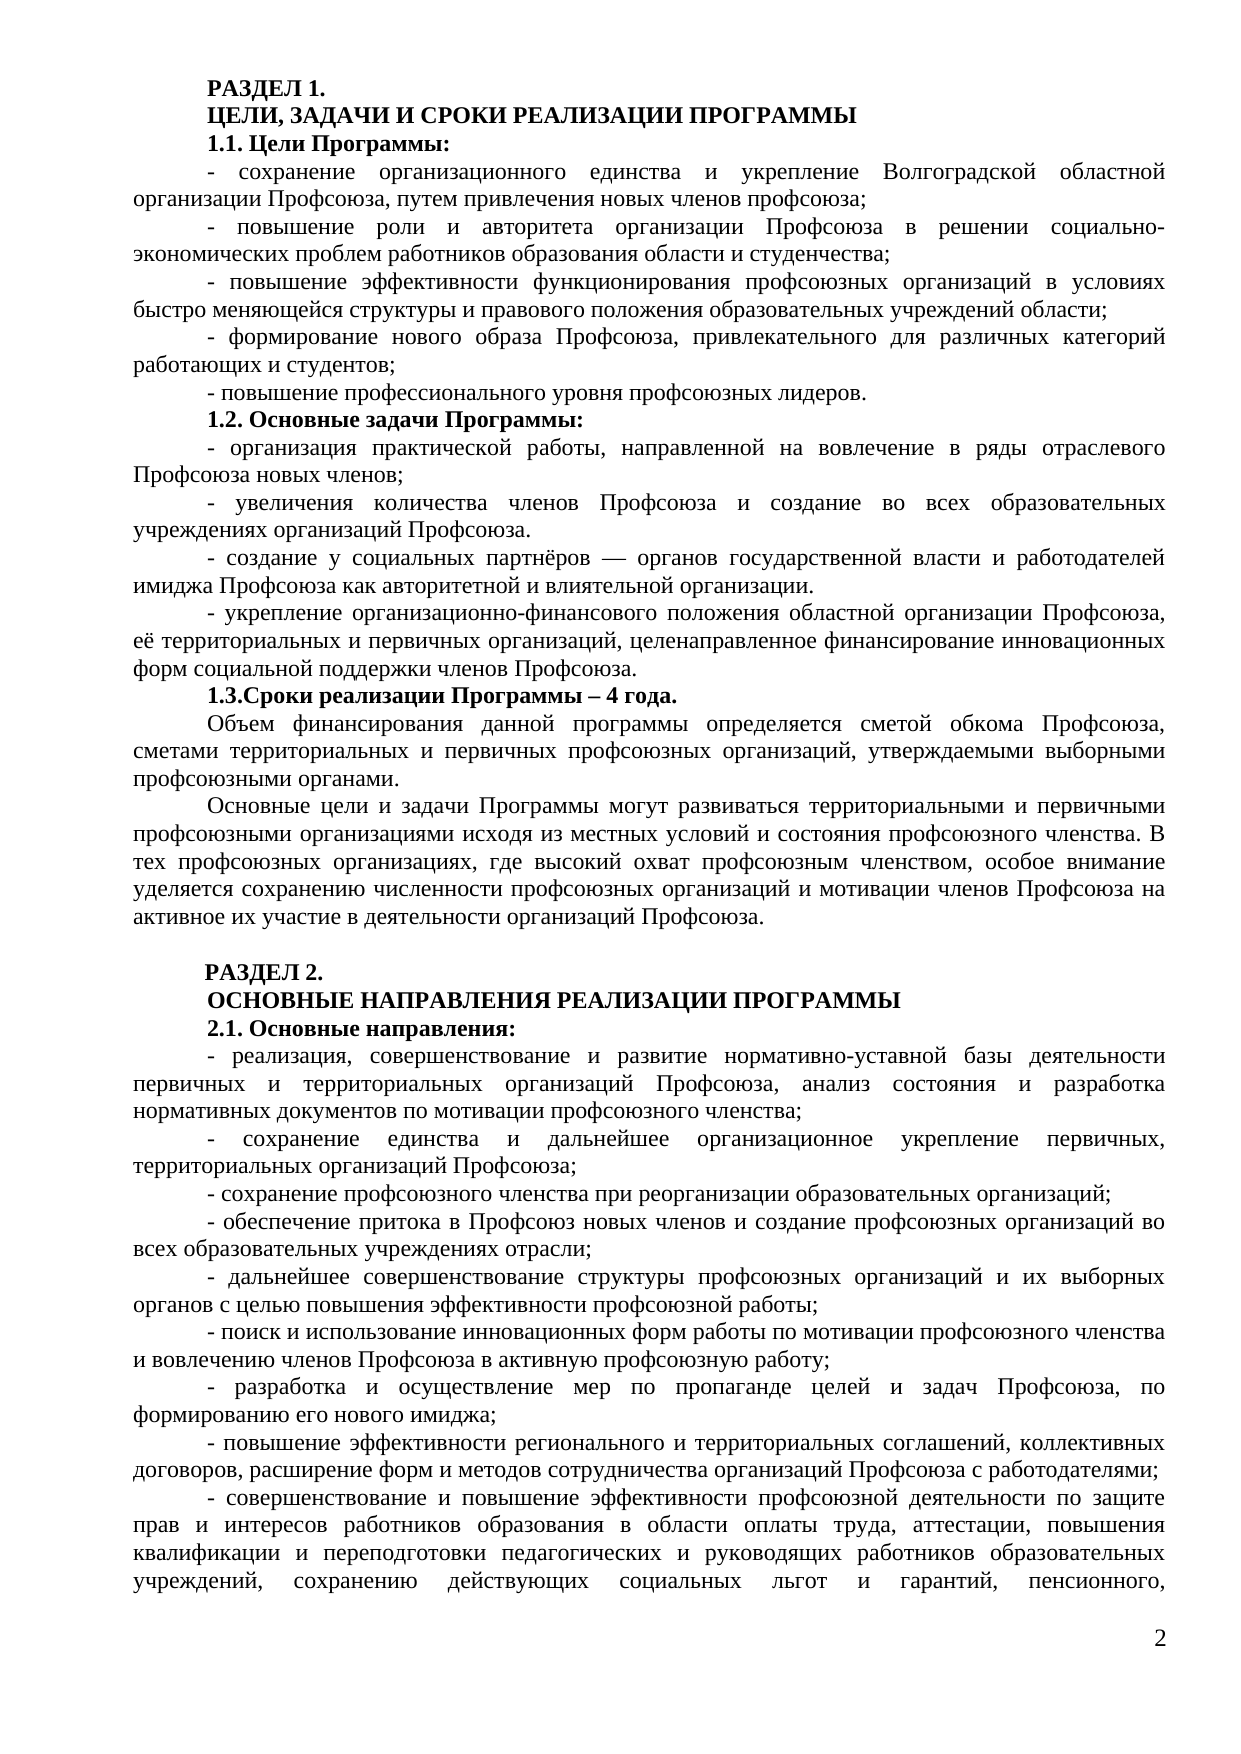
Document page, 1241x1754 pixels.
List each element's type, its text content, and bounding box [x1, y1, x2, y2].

text - увеличения количества членов Профсоюза и создание во всех образовательных учреждениях организаций Профсоюза. [133, 488, 1167, 543]
text - реализация, совершенствование и развитие нормативно-уставной базы деятельности первичных и территориальных организаций Профсоюза, анализ состояния и разработка нормативных документов по мотивации профсоюзного членства; [133, 1041, 1167, 1124]
text - формирование нового образа Профсоюза, привлекательного для различных категорий работающих и студентов; [133, 322, 1167, 377]
text ОСНОВНЫЕ НАПРАВЛЕНИЯ РЕАЛИЗАЦИИ ПРОГРАММЫ [133, 986, 1167, 1013]
text - сохранение организационного единства и укрепление Волгоградской областной организации Профсоюза, путем привлечения новых членов профсоюза; [133, 157, 1167, 212]
text Основные цели и задачи Программы могут развиваться территориальными и первичными профсоюзными организациями исходя из местных условий и состояния профсоюзного членства. В тех профсоюзных организациях, где высокий охват профсоюзным членством, особое внимание уделяется сохранению численности профсоюзных организаций и мотивации членов Профсоюза на активное их участие в деятельности организаций Профсоюза. [133, 792, 1167, 929]
text РАЗДЕЛ 2. [133, 958, 1167, 986]
text 1.3.Сроки реализации Программы – 4 года. [133, 681, 1167, 709]
text ЦЕЛИ, ЗАДАЧИ И СРОКИ РЕАЛИЗАЦИИ ПРОГРАММЫ [133, 101, 1167, 129]
text 2.1. Основные направления: [133, 1013, 1167, 1041]
text - обеспечение притока в Профсоюз новых членов и создание профсоюзных организаций во всех образовательных учреждениях отрасли; [133, 1207, 1167, 1262]
text - разработка и осуществление мер по пропаганде целей и задач Профсоюза, по формированию его нового имиджа; [133, 1372, 1167, 1428]
text - повышение профессионального уровня профсоюзных лидеров. [133, 377, 1167, 405]
text - укрепление организационно-финансового положения областной организации Профсоюза, её территориальных и первичных организаций, целенаправленное финансирование инновационных форм социальной поддержки членов Профсоюза. [133, 598, 1167, 681]
text - повышение эффективности регионального и территориальных соглашений, коллективных договоров, расширение форм и методов сотрудничества организаций Профсоюза с работодателями; [133, 1428, 1167, 1483]
text - организация практической работы, направленной на вовлечение в ряды отраслевого Профсоюза новых членов; [133, 433, 1167, 488]
text - сохранение профсоюзного членства при реорганизации образовательных организаций; [133, 1179, 1167, 1207]
text - создание у социальных партнёров — органов государственной власти и работодателей имиджа Профсоюза как авторитетной и влиятельной организации. [133, 543, 1167, 598]
text - повышение эффективности функционирования профсоюзных организаций в условиях быстро меняющейся структуры и правового положения образовательных учреждений области; [133, 267, 1167, 322]
text - поиск и использование инновационных форм работы по мотивации профсоюзного членства и вовлечению членов Профсоюза в активную профсоюзную работу; [133, 1317, 1167, 1372]
text - дальнейшее совершенствование структуры профсоюзных организаций и их выборных органов с целью повышения эффективности профсоюзной работы; [133, 1262, 1167, 1317]
text 1.1. Цели Программы: [133, 129, 1167, 157]
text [133, 1483, 1167, 1593]
text - сохранение единства и дальнейшее организационное укрепление первичных, территориальных организаций Профсоюза; [133, 1124, 1167, 1179]
text РАЗДЕЛ 1. [133, 74, 1167, 101]
text 1.2. Основные задачи Программы: [133, 405, 1167, 433]
text - повышение роли и авторитета организации Профсоюза в решении социально-экономических проблем работников образования области и студенчества; [133, 212, 1167, 267]
text Объем финансирования данной программы определяется сметой обкома Профсоюза, сметами территориальных и первичных профсоюзных организаций, утверждаемыми выборными профсоюзными органами. [133, 709, 1167, 792]
